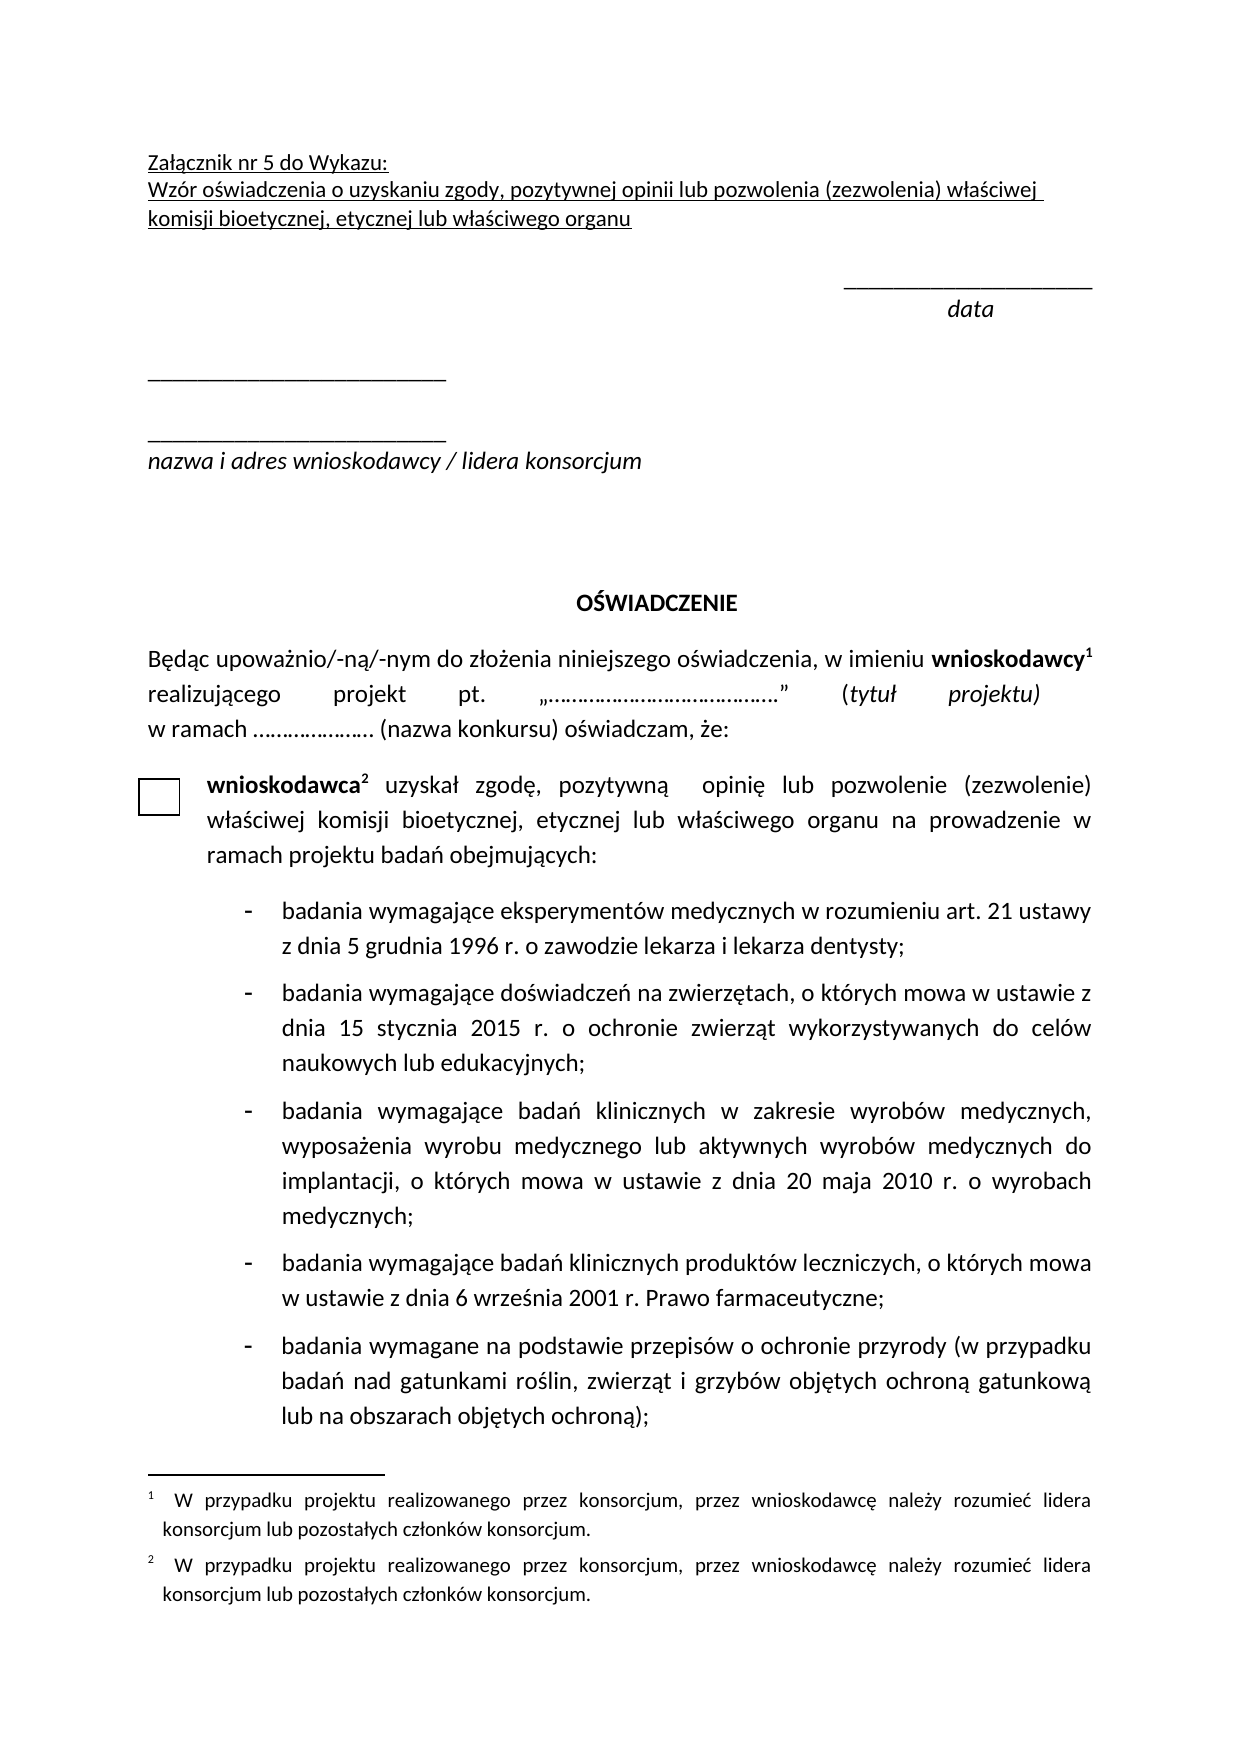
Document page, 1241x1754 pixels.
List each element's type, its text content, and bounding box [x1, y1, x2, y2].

text ____________________ [221, 262, 1093, 293]
text Będąc upoważnio/-ną/-nym do złożenia niniejszego oświadczenia, w imieniu wnioskodawcy realizującego projekt pt. „………………………………….” (tytuł projektu) w ramach ………………… (nazwa konkursu) oświadczam, że: [148, 643, 1093, 744]
list badania wymagające doświadczeń na zwierzętach, o których mowa w ustawie z dnia 15 stycznia 2015 r. o ochronie zwierząt wykorzystywanych do celów naukowych lub edukacyjnych; [244, 977, 1093, 1078]
list data [178, 293, 1093, 323]
text Wzór oświadczenia o uzyskaniu zgody, pozytywnej opinii lub pozwolenia (zezwolenia) właściwej komisji bioetycznej, etycznej lub właściwego organu [148, 176, 1093, 232]
list badania wymagające eksperymentów medycznych w rozumieniu art. 21 ustawy z dnia 5 grudnia 1996 r. o zawodzie lekarza i lekarza dentysty; [244, 895, 1093, 961]
list badania wymagające badań klinicznych produktów leczniczych, o których mowa w ustawie z dnia 6 września 2001 r. Prawo farmaceutyczne; [244, 1247, 1093, 1313]
list nazwa i adres wnioskodawcy / lidera konsorcjum [148, 445, 1093, 476]
text OŚWIADCZENIE [221, 587, 1093, 618]
list badania wymagające badań klinicznych w zakresie wyrobów medycznych, wyposażenia wyrobu medycznego lub aktywnych wyrobów medycznych do implantacji, o których mowa w ustawie z dnia 20 maja 2010 r. o wyrobach medycznych; [244, 1095, 1093, 1231]
list ________________________ [148, 415, 1093, 445]
text Załącznik nr 5 do Wykazu: [148, 148, 1093, 176]
list ________________________ [148, 354, 1093, 384]
list badania wymagane na podstawie przepisów o ochronie przyrody (w przypadku badań nad gatunkami roślin, zwierząt i grzybów objętych ochroną gatunkową lub na obszarach objętych ochroną); [244, 1330, 1093, 1431]
text wnioskodawca uzyskał zgodę, pozytywną opinię lub pozwolenie (zezwolenie) właściwej komisji bioetycznej, etycznej lub właściwego organu na prowadzenie w ramach projektu badań obejmujących: [207, 769, 1093, 870]
